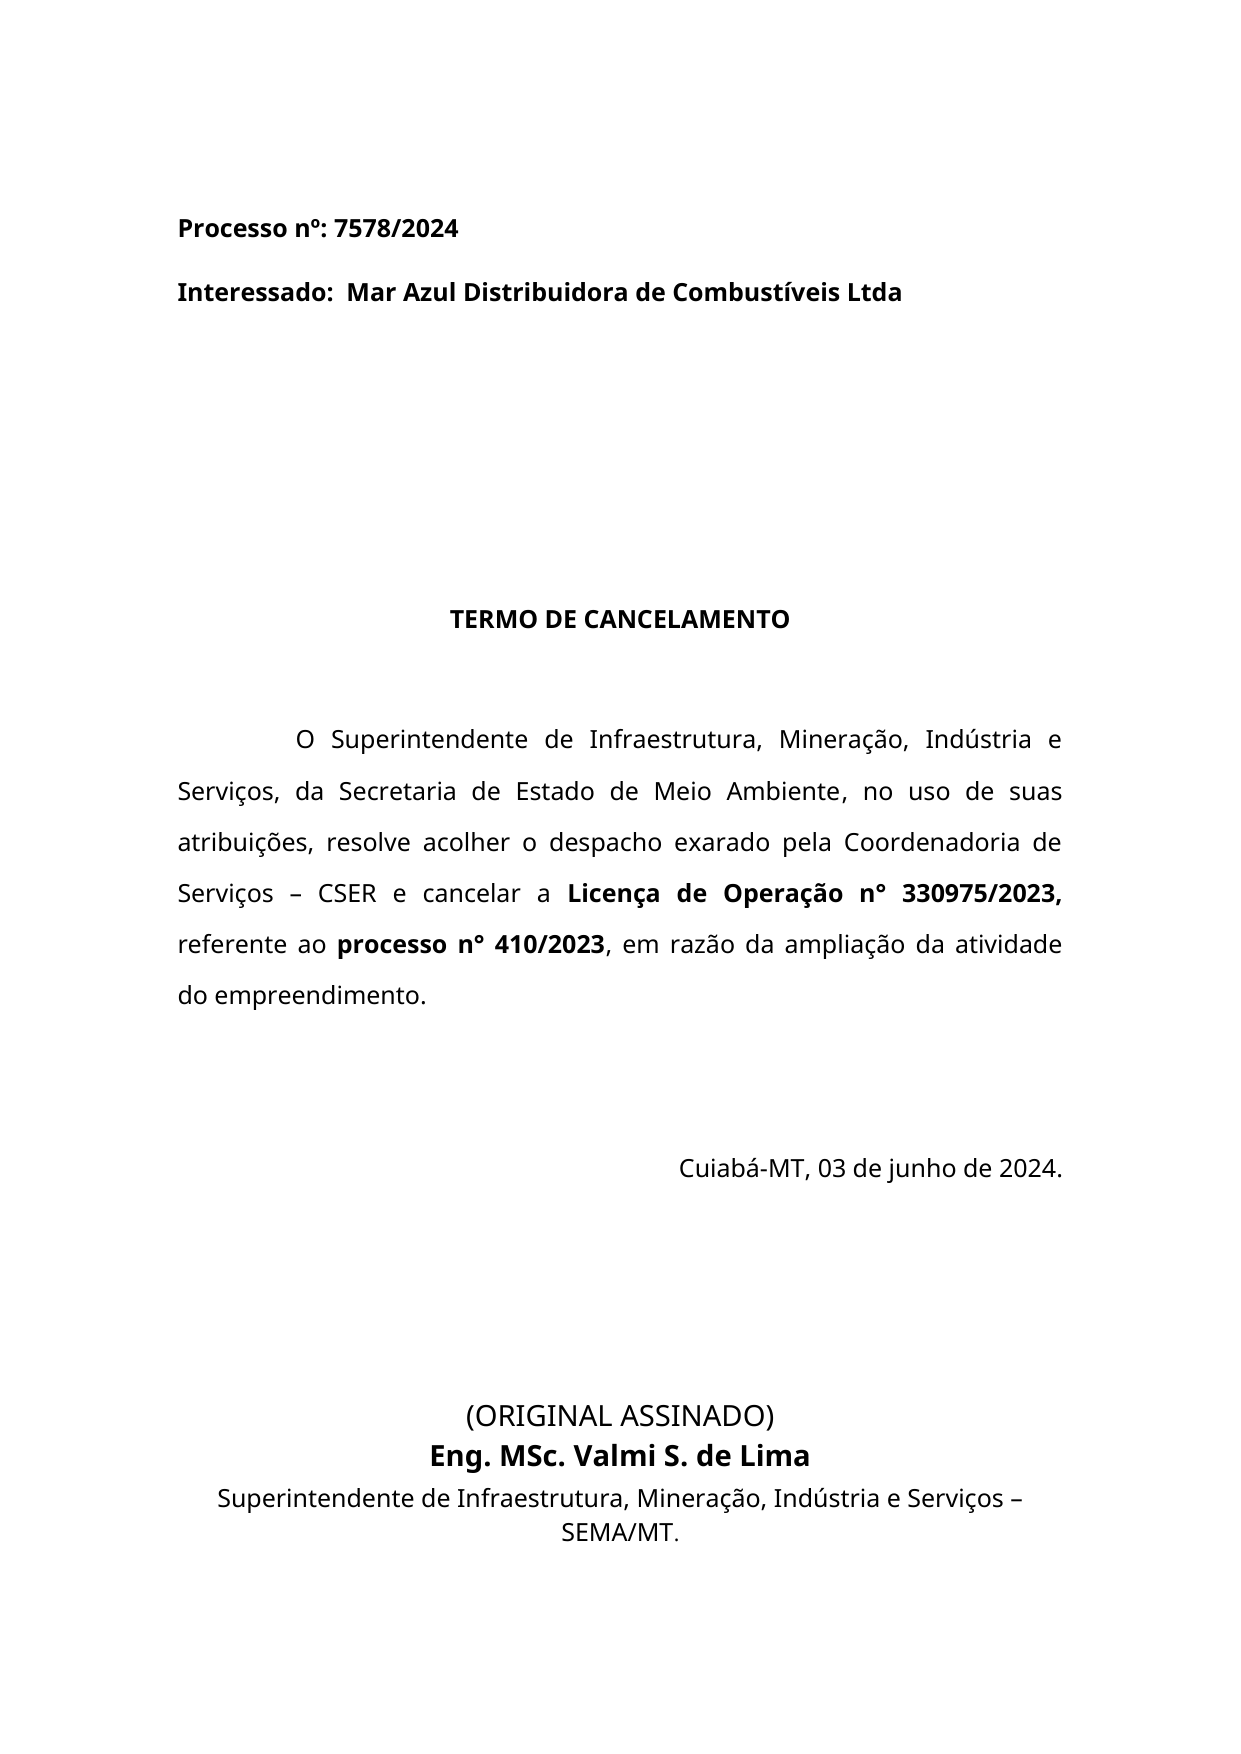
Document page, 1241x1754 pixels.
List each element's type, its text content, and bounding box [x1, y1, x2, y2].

text Eng. MSc. Valmi S. de Lima [177, 1435, 1063, 1475]
text Interessado: Mar Azul Distribuidora de Combustíveis Ltda [177, 275, 1063, 309]
text Superintendente de Infraestrutura, Mineração, Indústria e Serviços – SEMA/MT. [177, 1481, 1063, 1549]
text O Superintendente de Infraestrutura, Mineração, Indústria e Serviços, da Secretaria de Estado de Meio Ambiente, no uso de suas atribuições, resolve acolher o despacho exarado pela Coordenadoria de Serviços – CSER e cancelar a Licença de Operação n° 330975/2023, referente ao processo n° 410/2023, em razão da ampliação da atividade do empreendimento. [177, 722, 1063, 1011]
text (ORIGINAL ASSINADO) [177, 1395, 1063, 1435]
text Cuiabá-MT, 03 de junho de 2024. [177, 1151, 1063, 1184]
text Processo nº: 7578/2024 [177, 211, 1063, 245]
text TERMO DE CANCELAMENTO [177, 602, 1063, 636]
